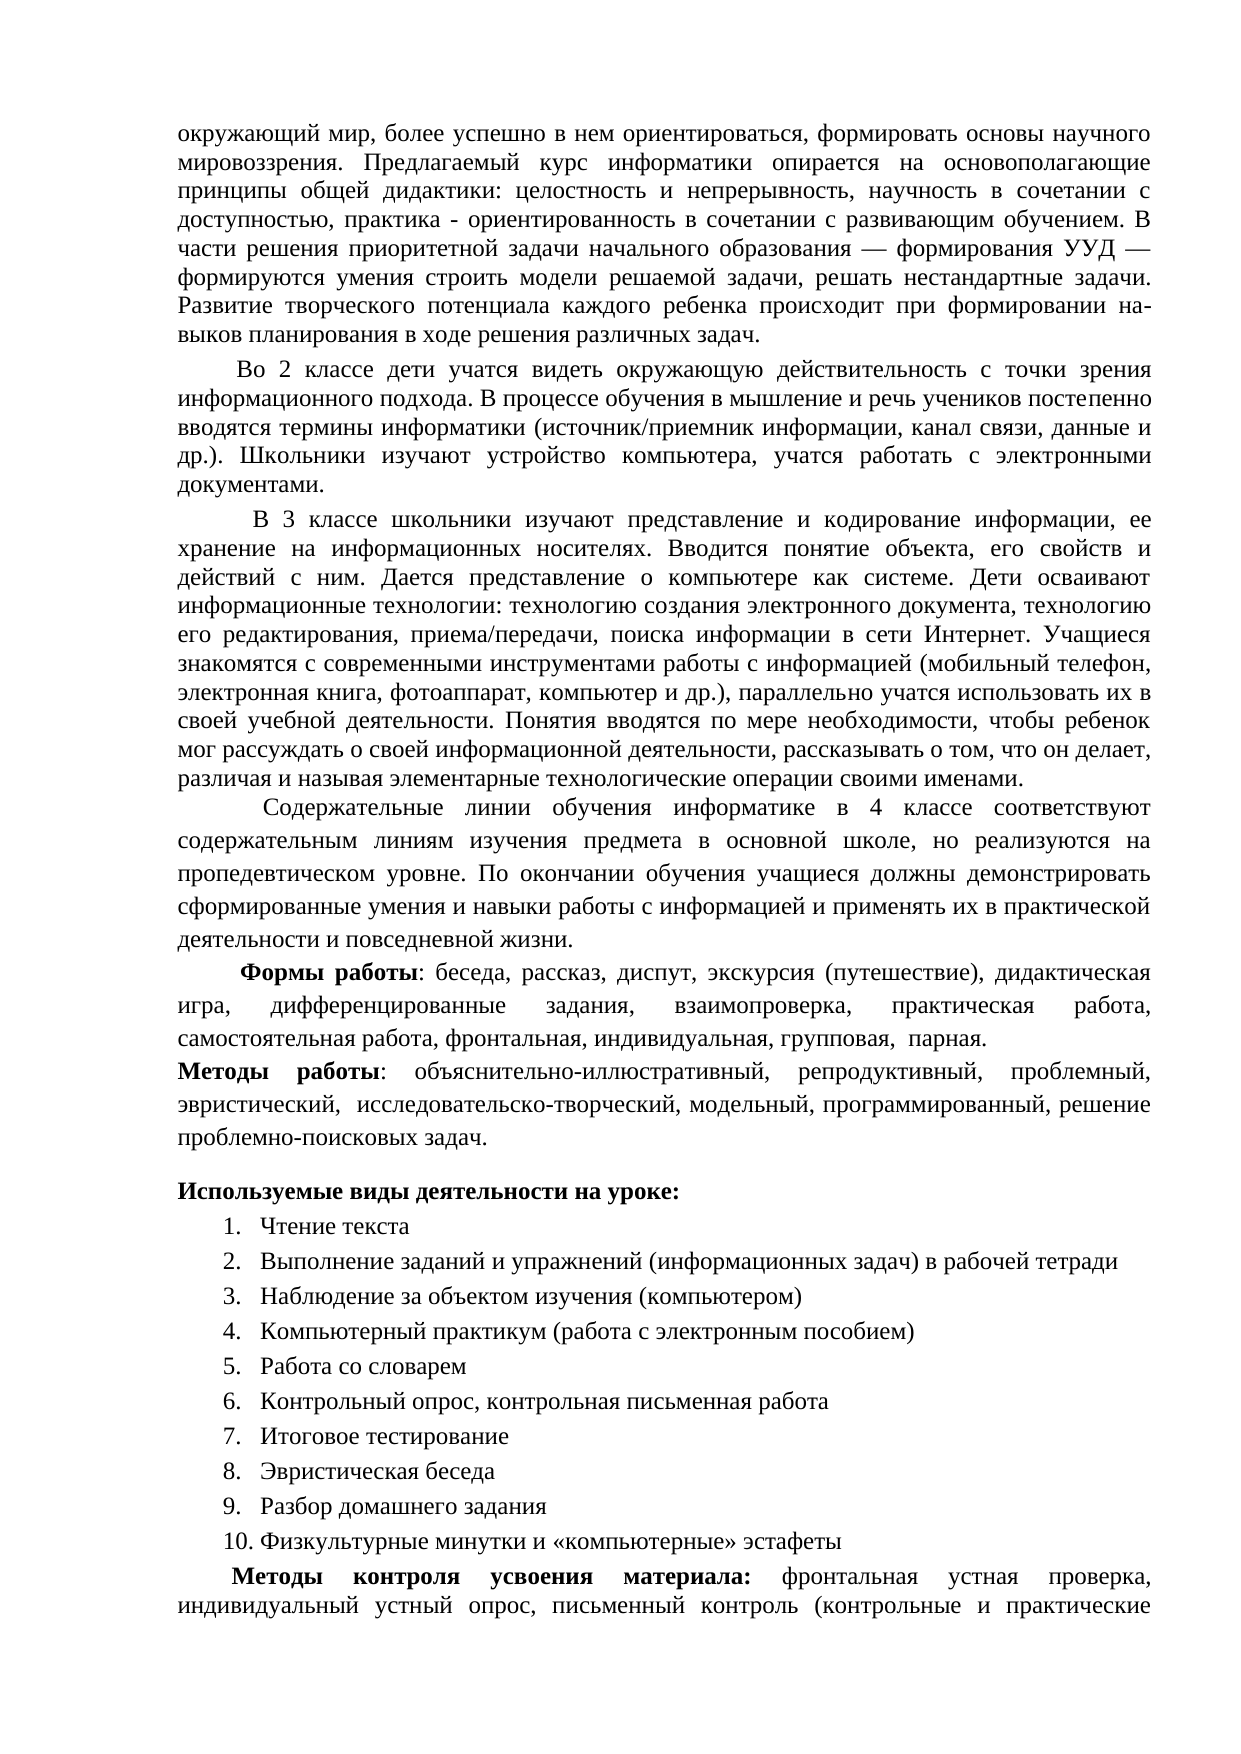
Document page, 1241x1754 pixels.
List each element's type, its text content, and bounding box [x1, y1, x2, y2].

list Чтение текста [223, 1211, 1152, 1240]
list Работа со словарем [223, 1351, 1152, 1380]
list Компьютерный практикум (работа с электронным пособием) [223, 1316, 1152, 1345]
text Содержательные линии обучения информатике в 4 классе соответствуют содержательным линиям изучения предмета в основной школе, но реализуются на пропедевтическом уровне. По окончании обучения учащиеся должны демонстрировать сформированные умения и навыки работы с информацией и применять их в практической деятельности и повседневной жизни. [177, 792, 1152, 953]
list Разбор домашнего задания [223, 1491, 1152, 1520]
text Методы работы: объяснительно-иллюстративный, репродуктивный, проблемный, эвристический, исследовательско-творческий, модельный, программированный, решение проблемно-поисковых задач. [177, 1056, 1152, 1151]
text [177, 118, 1152, 348]
list Контрольный опрос, контрольная письменная работа [223, 1386, 1152, 1415]
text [177, 1561, 1152, 1618]
list Итоговое тестирование [223, 1421, 1152, 1450]
text Используемые виды деятельности на уроке: [177, 1176, 1152, 1205]
text Во 2 классе дети учатся видеть окружающую действительность с точки зрения информационного подхода. В процессе обучения в мышление и речь учеников постепенно вводятся термины информатики (источник/приемник информации, канал связи, данные и др.). Школьники изучают устройство компьютера, учатся работать с электронными документами. [177, 354, 1152, 498]
list Выполнение заданий и упражнений (информационных задач) в рабочей тетради [223, 1246, 1152, 1275]
list Наблюдение за объектом изучения (компьютером) [223, 1281, 1152, 1310]
text Формы работы: беседа, рассказ, диспут, экскурсия (путешествие), дидактическая игра, дифференцированные задания, взаимопроверка, практическая работа, самостоятельная работа, фронтальная, индивидуальная, групповая, парная. [177, 957, 1152, 1052]
list Эвристическая беседа [223, 1456, 1152, 1485]
text В 3 классе школьники изучают представление и кодирование информации, ее хранение на информационных носителях. Вводится понятие объекта, его свойств и действий с ним. Дается представление о компьютере как системе. Дети осваивают информационные технологии: технологию создания электронного документа, технологию его редактирования, приема/передачи, поиска информации в сети Интернет. Учащиеся знакомятся с современными инструментами работы с информацией (мобильный телефон, электронная книга, фотоаппарат, компьютер и др.), параллельно учатся использовать их в своей учебной деятельности. Понятия вводятся по мере необходимости, чтобы ребенок мог рассуждать о своей информационной деятельности, рассказывать о том, что он делает, различая и называя элементарные технологические операции своими именами. [177, 504, 1152, 792]
list Физкультурные минутки и «компьютерные» эстафеты [223, 1526, 1152, 1555]
